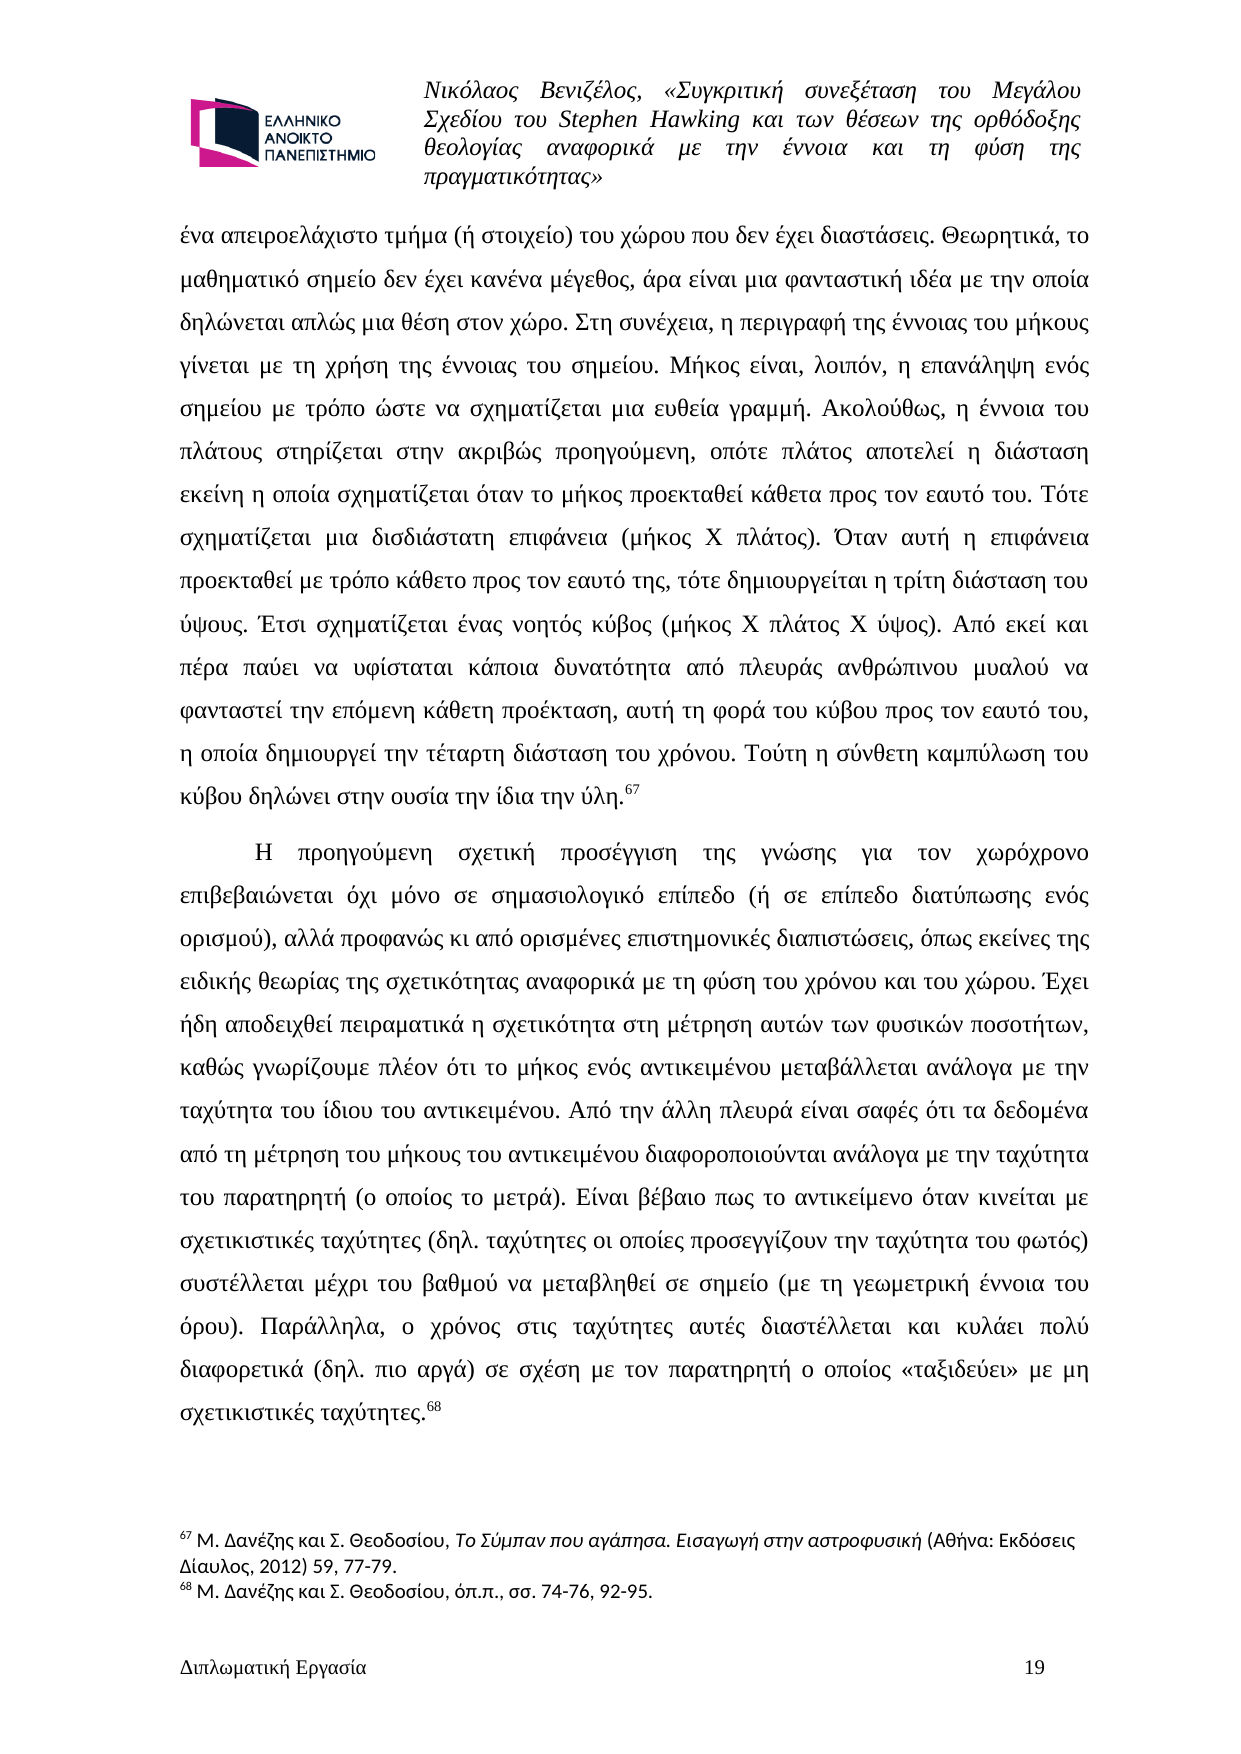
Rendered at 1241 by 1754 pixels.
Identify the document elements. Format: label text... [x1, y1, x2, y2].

picture [190, 98, 376, 167]
text Η προηγούμενη σχετική προσέγγιση της γνώσης για τον χωρόχρονο επιβεβαιώνεται όχι μόνο σε σημασιολογικό επίπεδο (ή σε επίπεδο διατύπωσης ενός ορισμού), αλλά προφανώς κι από ορισμένες επιστημονικές διαπιστώσεις, όπως εκείνες της ειδικής θεωρίας της σχετικότητας αναφορικά με τη φύση του χρόνου και του χώρου. Έχει ήδη αποδειχθεί πειραματικά η σχετικότητα στη μέτρηση αυτών των φυσικών ποσοτήτων, καθώς γνωρίζουμε πλέον ότι το μήκος ενός αντικειμένου μεταβάλλεται ανάλογα με την ταχύτητα του ίδιου του αντικειμένου. Από την άλλη πλευρά είναι σαφές ότι τα δεδομένα από τη μέτρηση του μήκους του αντικειμένου διαφοροποιούνται ανάλογα με την ταχύτητα του παρατηρητή (ο οποίος το μετρά). Είναι βέβαιο πως το αντικείμενο όταν κινείται με σχετικιστικές ταχύτητες (δηλ. ταχύτητες οι οποίες προσεγγίζουν την ταχύτητα του φωτός) συστέλλεται μέχρι του βαθμού να μεταβληθεί σε σημείο (με τη γεωμετρική έννοια του όρου). Παράλληλα, ο χρόνος στις ταχύτητες αυτές διαστέλλεται και κυλάει πολύ διαφορετικά (δηλ. πιο αργά) σε σχέση με τον παρατηρητή ο οποίος «ταξιδεύει» με μη σχετικιστικές ταχύτητες. [179, 837, 1090, 1426]
